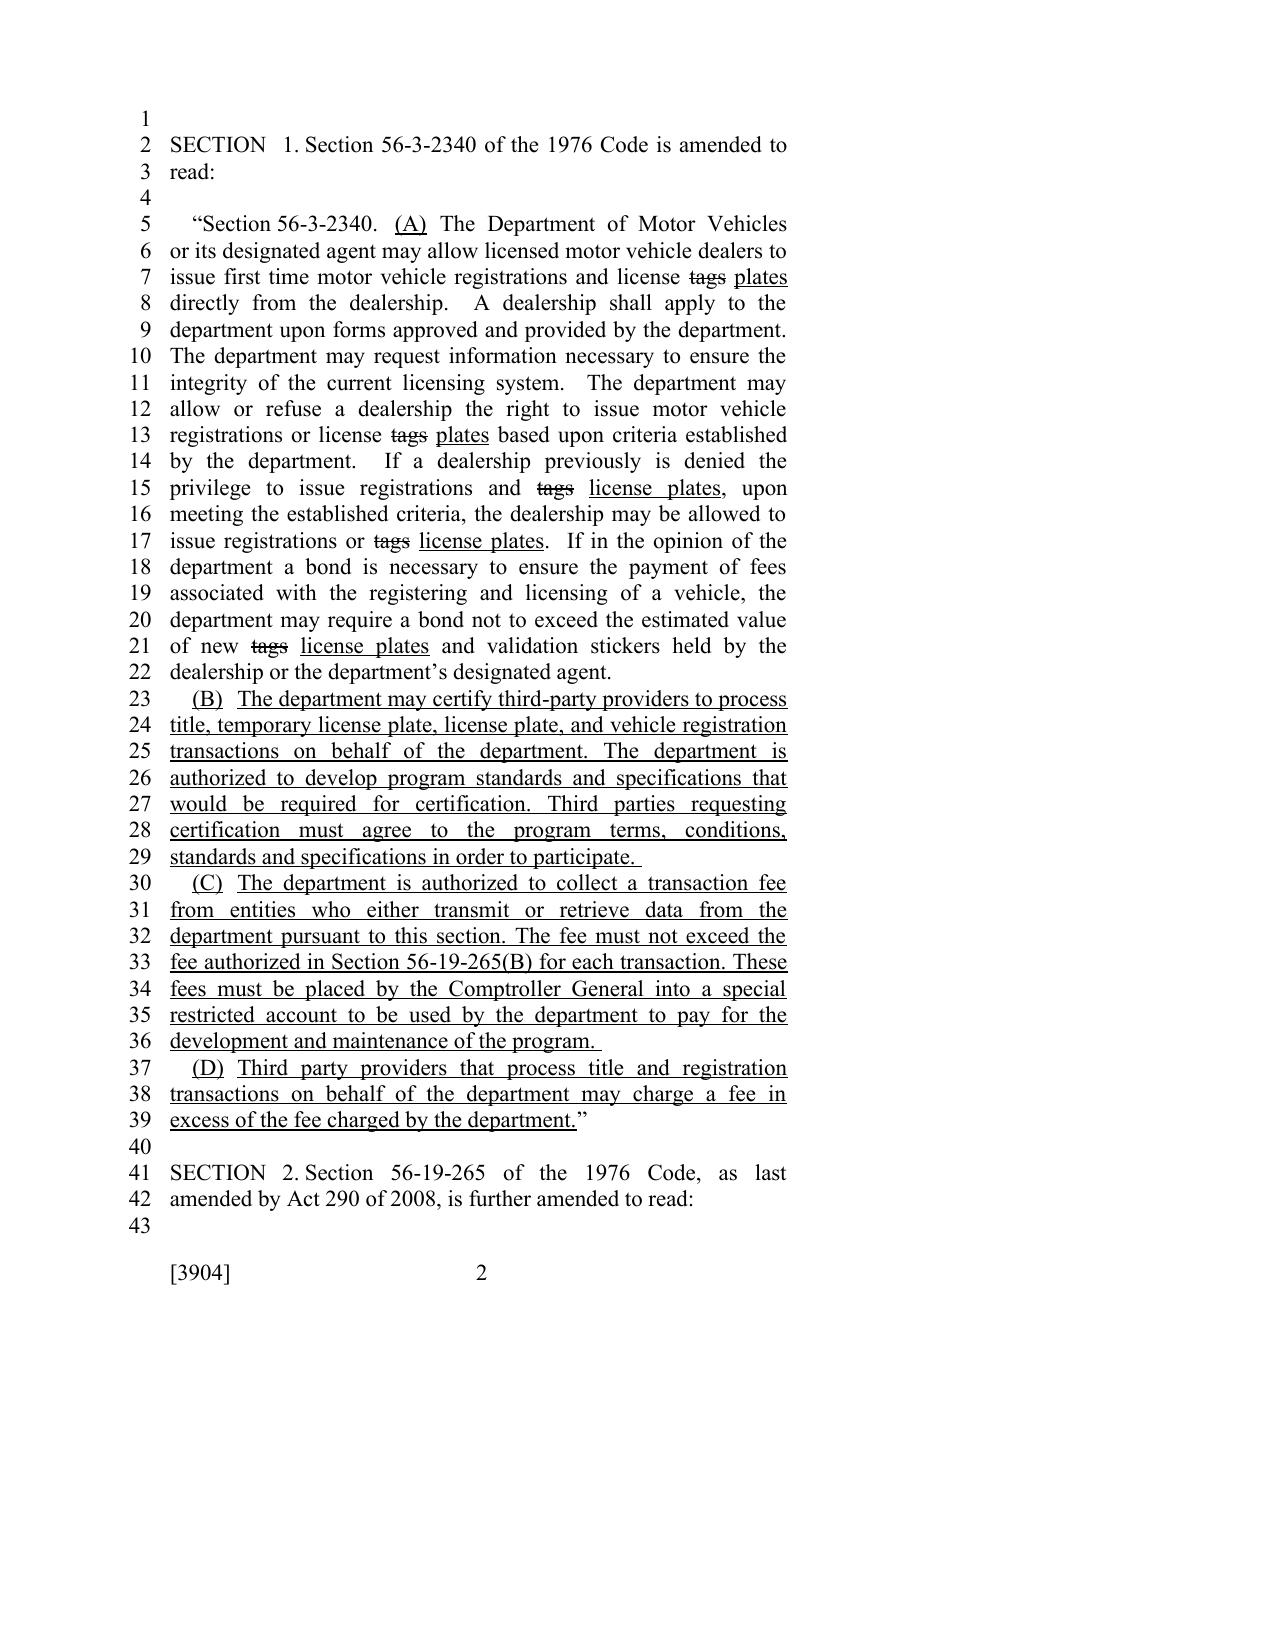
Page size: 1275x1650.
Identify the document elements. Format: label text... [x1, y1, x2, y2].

text (C) The department is authorized to collect a transaction fee from entities who either transmit or retrieve data from the department pursuant to this section. The fee must not exceed the fee authorized in Section 56-19-265(B) for each transaction. These fees must be placed by the Comptroller General into a special restricted account to be used by the department to pay for the development and maintenance of the program. [169, 869, 787, 919]
text “Section 56-3-2340. (A) The Department of Motor Vehicles or its designated agent may allow licensed motor vehicle dealers to issue first time motor vehicle registrations and license tags plates directly from the dealership. A dealership shall apply to the department upon forms approved and provided by the department. The department may request information necessary to ensure the integrity of the current licensing system. The department may allow or refuse a dealership the right to issue motor vehicle registrations or license tags plates based upon criteria established by the department. If a dealership previously is denied the privilege to issue registrations and tags license plates, upon meeting the established criteria, the dealership may be allowed to issue registrations or tags license plates. If in the opinion of the department a bond is necessary to ensure the payment of fees associated with the registering and licensing of a vehicle, the department may require a bond not to exceed the estimated value of new tags license plates and validation stickers held by the dealership or the department’s designated agent. [169, 210, 787, 685]
text (D) Third party providers that process title and registration transactions on behalf of the department may charge a fee in excess of the fee charged by the department.” [169, 1054, 787, 1103]
text (D) Third party providers that process title and registration transactions on behalf of the department may charge a fee in excess of the fee charged by the department.” [169, 1104, 787, 1133]
text SECTION 1. Section 56-3-2340 of the 1976 Code is amended to read: [169, 131, 787, 184]
text SECTION 2. Section 56-19-265 of the 1976 Code, as last amended by Act 290 of 2008, is further amended to read: [169, 1159, 787, 1212]
text (B) The department may certify third-party providers to process title, temporary license plate, license plate, and vehicle registration transactions on behalf of the department. The department is authorized to develop program standards and specifications that would be required for certification. Third parties requesting certification must agree to the program terms, conditions, standards and specifications in order to participate. [169, 685, 787, 734]
